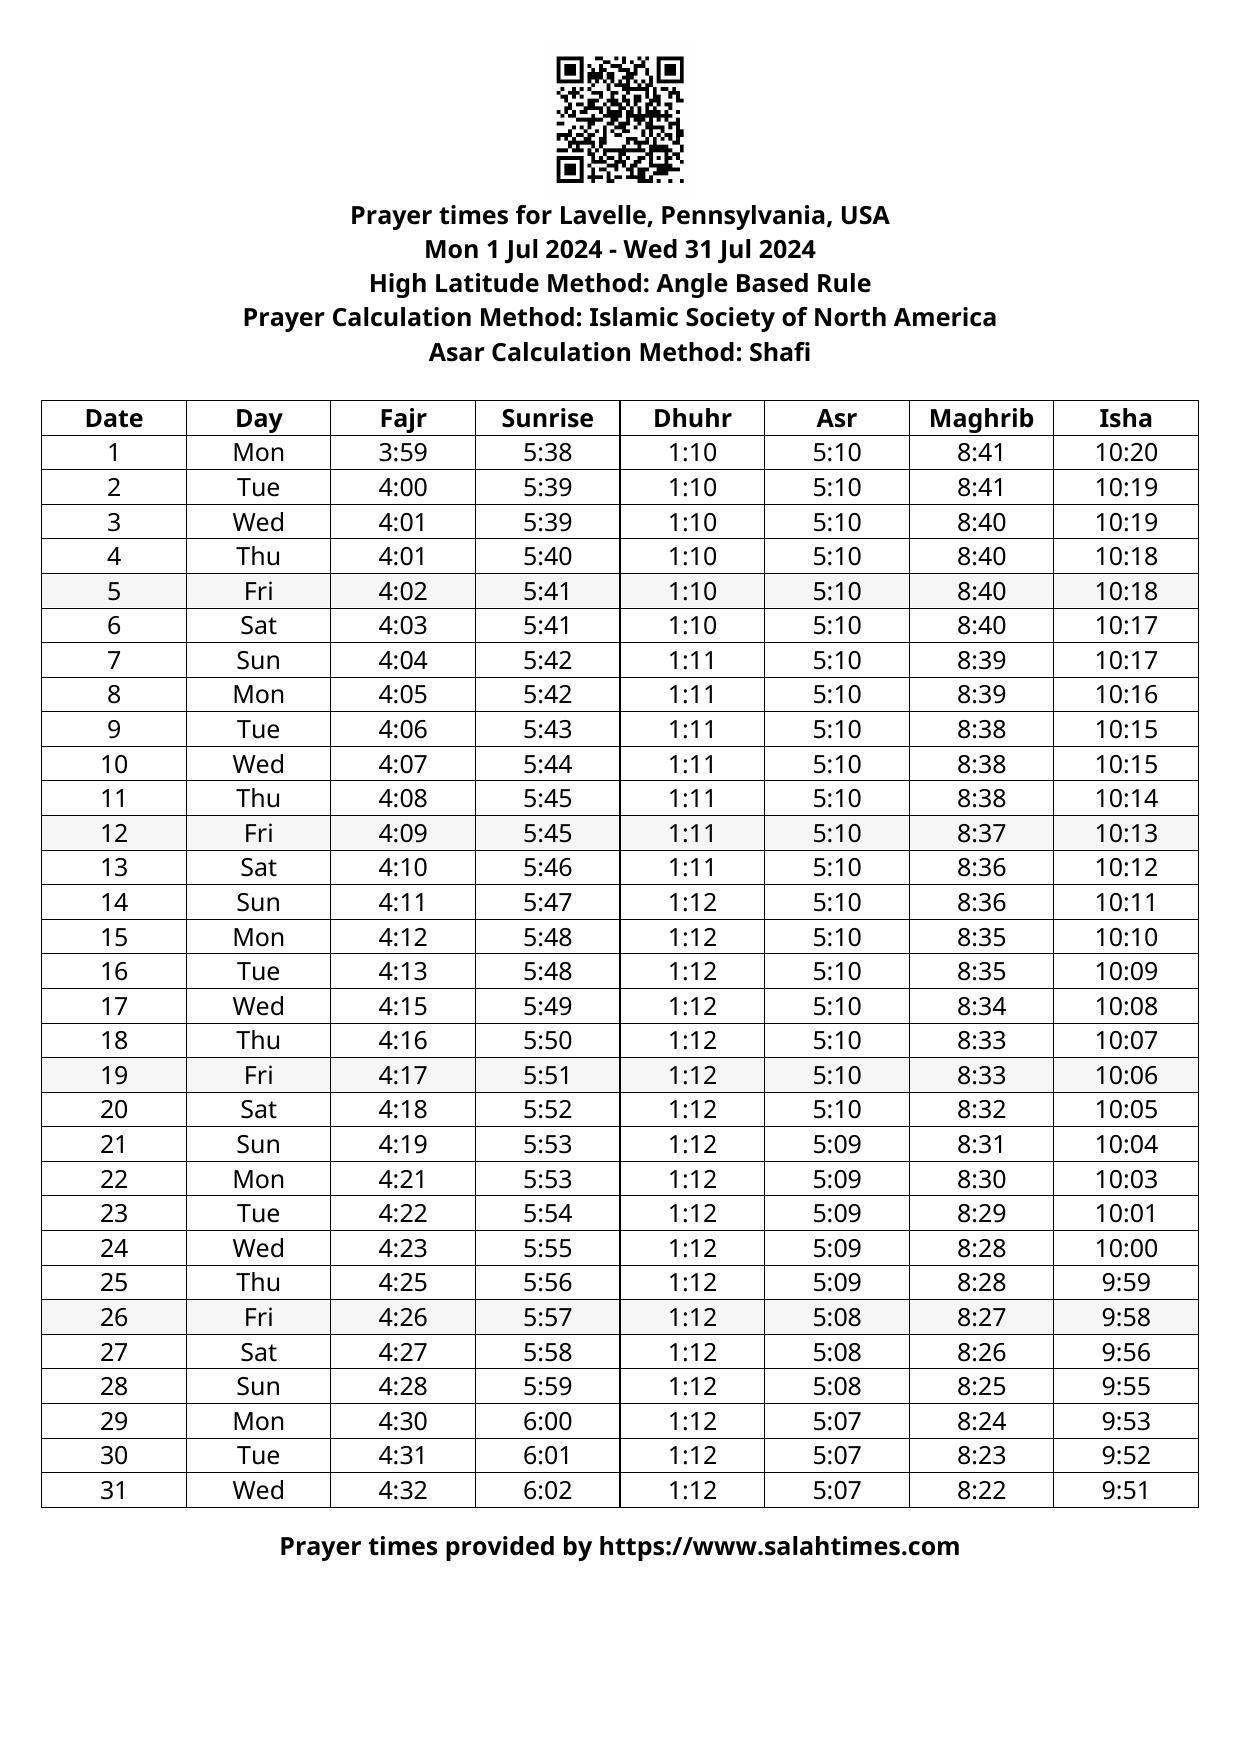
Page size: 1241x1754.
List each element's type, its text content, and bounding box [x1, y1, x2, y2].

table_cell 5:09 [765, 1266, 909, 1299]
table_cell 8:28 [910, 1266, 1053, 1299]
table_cell Wed [187, 1473, 330, 1507]
table_cell 17 [42, 989, 186, 1022]
table_cell Fri [187, 1058, 330, 1092]
table_cell 7 [42, 643, 186, 677]
text Prayer times for Lavelle, Pennsylvania, USA [42, 198, 1198, 232]
table_cell 5:46 [476, 851, 619, 884]
table_cell 1:12 [621, 1404, 764, 1437]
table_cell Fri [187, 816, 330, 849]
table_cell 13 [42, 851, 186, 884]
table_cell 8:41 [910, 436, 1053, 469]
table_cell 1:12 [621, 1162, 764, 1195]
table_cell 10:17 [1054, 643, 1198, 677]
table_cell 29 [42, 1404, 186, 1437]
table_cell 6:00 [476, 1404, 619, 1437]
table_cell 10:17 [1054, 609, 1198, 642]
table_cell 5:49 [476, 989, 619, 1022]
table_cell 10:06 [1054, 1058, 1198, 1092]
table_cell 1:12 [621, 920, 764, 953]
table_cell 6 [42, 609, 186, 642]
table_cell 5:50 [476, 1024, 619, 1057]
table_cell 9:59 [1054, 1266, 1198, 1299]
table_cell 22 [42, 1162, 186, 1195]
table_cell 5:10 [765, 781, 909, 815]
table_cell 1:12 [621, 1439, 764, 1472]
table_cell 8:29 [910, 1196, 1053, 1230]
table_cell 5:10 [765, 609, 909, 642]
table_cell Sat [187, 1335, 330, 1368]
table_cell 8:22 [910, 1473, 1053, 1507]
table_cell 4:18 [331, 1093, 475, 1126]
table_cell 1:10 [621, 574, 764, 607]
table_cell 2 [42, 470, 186, 504]
table_cell 1:12 [621, 1300, 764, 1334]
table_cell Wed [187, 747, 330, 780]
table_cell 10:03 [1054, 1162, 1198, 1195]
table_cell 4:16 [331, 1024, 475, 1057]
table_cell 5:10 [765, 470, 909, 504]
table_cell Tue [187, 470, 330, 504]
text High Latitude Method: Angle Based Rule [42, 266, 1198, 300]
table_cell Thu [187, 539, 330, 573]
table_cell 4:27 [331, 1335, 475, 1368]
text Prayer Calculation Method: Islamic Society of North America [42, 300, 1198, 334]
table_cell 8:25 [910, 1369, 1053, 1403]
table_cell 5:53 [476, 1127, 619, 1161]
table_cell Tue [187, 1196, 330, 1230]
table_cell 4:06 [331, 712, 475, 746]
table_header Fajr [331, 401, 475, 434]
table_cell 8:40 [910, 505, 1053, 538]
table_cell 6:01 [476, 1439, 619, 1472]
table_cell 10:05 [1054, 1093, 1198, 1126]
table_cell 5:10 [765, 436, 909, 469]
table_cell Sat [187, 609, 330, 642]
table_cell 4:04 [331, 643, 475, 677]
table_header Maghrib [910, 401, 1053, 434]
table_cell 20 [42, 1093, 186, 1126]
table_cell 8:35 [910, 954, 1053, 988]
table_cell Sat [187, 1093, 330, 1126]
table_cell 10:15 [1054, 747, 1198, 780]
table_cell 10:18 [1054, 574, 1198, 607]
table_cell 1:11 [621, 816, 764, 849]
table_cell 5:10 [765, 678, 909, 711]
table_cell 8:39 [910, 678, 1053, 711]
table_cell Wed [187, 989, 330, 1022]
table_cell Tue [187, 712, 330, 746]
table_cell 1:12 [621, 1058, 764, 1092]
table_cell 5:10 [765, 954, 909, 988]
table_cell Mon [187, 436, 330, 469]
table_cell 5:08 [765, 1300, 909, 1334]
table_cell 14 [42, 885, 186, 919]
table_cell 10:04 [1054, 1127, 1198, 1161]
table_cell Thu [187, 1266, 330, 1299]
table_cell 4:02 [331, 574, 475, 607]
table_cell 4:25 [331, 1266, 475, 1299]
table_cell 5:10 [765, 920, 909, 953]
table_cell 5:43 [476, 712, 619, 746]
table_cell 5:52 [476, 1093, 619, 1126]
table_cell Wed [187, 505, 330, 538]
table_cell Fri [187, 574, 330, 607]
table_cell Tue [187, 1439, 330, 1472]
table_cell 8:40 [910, 609, 1053, 642]
table_cell 4:15 [331, 989, 475, 1022]
table_cell 4:12 [331, 920, 475, 953]
table_cell 5:54 [476, 1196, 619, 1230]
table_cell 8:34 [910, 989, 1053, 1022]
table_cell 1:12 [621, 1093, 764, 1126]
table_cell 4:13 [331, 954, 475, 988]
table_cell 5:53 [476, 1162, 619, 1195]
table_cell 25 [42, 1266, 186, 1299]
table_header Dhuhr [621, 401, 764, 434]
table_cell 1 [42, 436, 186, 469]
table_cell 4:19 [331, 1127, 475, 1161]
table_cell 5:48 [476, 954, 619, 988]
table_cell Mon [187, 1404, 330, 1437]
table_cell 5:45 [476, 781, 619, 815]
table_cell 5:56 [476, 1266, 619, 1299]
table_cell 4 [42, 539, 186, 573]
table_cell 10:18 [1054, 539, 1198, 573]
table_header Asr [765, 401, 909, 434]
text Mon 1 Jul 2024 - Wed 31 Jul 2024 [42, 232, 1198, 266]
table_cell 5:07 [765, 1473, 909, 1507]
table_cell 8:39 [910, 643, 1053, 677]
table_cell 10:11 [1054, 885, 1198, 919]
table_cell 4:07 [331, 747, 475, 780]
table_cell 10:16 [1054, 678, 1198, 711]
table_cell Wed [187, 1231, 330, 1264]
table_cell 1:11 [621, 781, 764, 815]
table_cell 1:12 [621, 885, 764, 919]
table_cell 5:44 [476, 747, 619, 780]
table_cell 5:40 [476, 539, 619, 573]
table_cell 1:12 [621, 989, 764, 1022]
table_cell 4:03 [331, 609, 475, 642]
table_cell 10:13 [1054, 816, 1198, 849]
table_cell 1:12 [621, 1024, 764, 1057]
table_cell 10:10 [1054, 920, 1198, 953]
table_cell 4:23 [331, 1231, 475, 1264]
table_cell 8:41 [910, 470, 1053, 504]
table_cell 8:40 [910, 574, 1053, 607]
table_cell Sun [187, 885, 330, 919]
table_cell Tue [187, 954, 330, 988]
table_cell 9:55 [1054, 1369, 1198, 1403]
table_cell 1:10 [621, 539, 764, 573]
table_cell 4:05 [331, 678, 475, 711]
table_cell 8:31 [910, 1127, 1053, 1161]
table_cell 15 [42, 920, 186, 953]
text Asar Calculation Method: Shafi [42, 334, 1198, 368]
table_cell 8:38 [910, 781, 1053, 815]
table_cell 4:09 [331, 816, 475, 849]
table_cell 1:11 [621, 712, 764, 746]
table_cell 5:10 [765, 712, 909, 746]
table_cell 8:40 [910, 539, 1053, 573]
table_cell 5:10 [765, 505, 909, 538]
table_cell 5:10 [765, 574, 909, 607]
table_cell 4:01 [331, 539, 475, 573]
table_cell 4:10 [331, 851, 475, 884]
table_cell 5:48 [476, 920, 619, 953]
table_cell 10:08 [1054, 989, 1198, 1022]
table_cell 1:11 [621, 747, 764, 780]
table_cell 1:11 [621, 851, 764, 884]
table_cell 9 [42, 712, 186, 746]
table_cell 4:17 [331, 1058, 475, 1092]
table_cell 5:09 [765, 1231, 909, 1264]
table_cell 3 [42, 505, 186, 538]
table_cell 5:10 [765, 1058, 909, 1092]
table_cell Fri [187, 1300, 330, 1334]
table_cell 4:01 [331, 505, 475, 538]
table_cell 8:28 [910, 1231, 1053, 1264]
table_cell 1:12 [621, 1369, 764, 1403]
table_cell 24 [42, 1231, 186, 1264]
table_cell 9:52 [1054, 1439, 1198, 1472]
table_header Day [187, 401, 330, 434]
table_cell 5:10 [765, 539, 909, 573]
table_cell 5:47 [476, 885, 619, 919]
table_cell 21 [42, 1127, 186, 1161]
table_cell 16 [42, 954, 186, 988]
table_cell 10:14 [1054, 781, 1198, 815]
table_cell Sun [187, 643, 330, 677]
table_cell 8:27 [910, 1300, 1053, 1334]
table_cell 8 [42, 678, 186, 711]
table_cell 4:11 [331, 885, 475, 919]
table_cell 10 [42, 747, 186, 780]
table_cell 1:10 [621, 505, 764, 538]
table_cell 6:02 [476, 1473, 619, 1507]
table_cell 4:31 [331, 1439, 475, 1472]
table_cell 10:12 [1054, 851, 1198, 884]
table_cell 1:12 [621, 1266, 764, 1299]
table_cell 10:20 [1054, 436, 1198, 469]
table_cell 8:32 [910, 1093, 1053, 1126]
table_cell 5:10 [765, 989, 909, 1022]
table_cell 10:01 [1054, 1196, 1198, 1230]
text Prayer times provided by https://www.salahtimes.com [42, 1528, 1198, 1563]
table_cell 8:35 [910, 920, 1053, 953]
table_cell 4:22 [331, 1196, 475, 1230]
table_cell 5:10 [765, 816, 909, 849]
table_cell 5:10 [765, 1024, 909, 1057]
table_cell 1:12 [621, 1127, 764, 1161]
table_cell 8:26 [910, 1335, 1053, 1368]
table_cell 5:08 [765, 1335, 909, 1368]
table_cell 12 [42, 816, 186, 849]
table_cell 4:00 [331, 470, 475, 504]
table_cell 10:15 [1054, 712, 1198, 746]
table_cell 1:10 [621, 609, 764, 642]
table_cell 5:10 [765, 643, 909, 677]
table_cell 5:45 [476, 816, 619, 849]
table_cell 4:30 [331, 1404, 475, 1437]
table_cell Sat [187, 851, 330, 884]
table_cell 5 [42, 574, 186, 607]
table_cell 30 [42, 1439, 186, 1472]
table_cell 28 [42, 1369, 186, 1403]
table_cell 10:19 [1054, 470, 1198, 504]
table_cell 4:32 [331, 1473, 475, 1507]
table_cell 1:11 [621, 678, 764, 711]
table_cell 5:42 [476, 643, 619, 677]
table_cell 5:09 [765, 1162, 909, 1195]
table_cell 5:10 [765, 747, 909, 780]
table_cell Mon [187, 920, 330, 953]
table_cell 4:28 [331, 1369, 475, 1403]
table_cell 4:26 [331, 1300, 475, 1334]
table_cell 10:07 [1054, 1024, 1198, 1057]
table_cell 5:55 [476, 1231, 619, 1264]
table_cell 23 [42, 1196, 186, 1230]
table_cell 8:24 [910, 1404, 1053, 1437]
table_cell 5:42 [476, 678, 619, 711]
table_cell 26 [42, 1300, 186, 1334]
table_cell 3:59 [331, 436, 475, 469]
table_cell 8:33 [910, 1024, 1053, 1057]
table_cell 8:30 [910, 1162, 1053, 1195]
table_cell 5:07 [765, 1439, 909, 1472]
table_cell 9:58 [1054, 1300, 1198, 1334]
table_header Date [42, 401, 186, 434]
table_cell 1:12 [621, 1473, 764, 1507]
table_cell 5:09 [765, 1127, 909, 1161]
table_cell 5:10 [765, 1093, 909, 1126]
table_cell 4:21 [331, 1162, 475, 1195]
table_cell 5:08 [765, 1369, 909, 1403]
table_cell Mon [187, 1162, 330, 1195]
table_cell 5:07 [765, 1404, 909, 1437]
table_cell 5:59 [476, 1369, 619, 1403]
table_cell 8:23 [910, 1439, 1053, 1472]
table_cell Sun [187, 1127, 330, 1161]
table_cell 5:41 [476, 609, 619, 642]
table_cell 10:00 [1054, 1231, 1198, 1264]
table_header Sunrise [476, 401, 619, 434]
table_cell 11 [42, 781, 186, 815]
table_cell 5:51 [476, 1058, 619, 1092]
table_cell 5:41 [476, 574, 619, 607]
table_cell 5:57 [476, 1300, 619, 1334]
picture [542, 41, 699, 198]
table_cell 5:39 [476, 505, 619, 538]
table_cell 5:39 [476, 470, 619, 504]
table_cell Thu [187, 781, 330, 815]
table_header Isha [1054, 401, 1198, 434]
table_cell 19 [42, 1058, 186, 1092]
table_cell 10:19 [1054, 505, 1198, 538]
table_cell 8:38 [910, 747, 1053, 780]
table_cell 9:56 [1054, 1335, 1198, 1368]
table_cell 8:36 [910, 885, 1053, 919]
table_cell 8:37 [910, 816, 1053, 849]
table_cell 5:38 [476, 436, 619, 469]
table_cell 1:12 [621, 1196, 764, 1230]
table_cell 8:33 [910, 1058, 1053, 1092]
table_cell 1:10 [621, 436, 764, 469]
table_cell 1:12 [621, 1335, 764, 1368]
table_cell 1:10 [621, 470, 764, 504]
table_cell 31 [42, 1473, 186, 1507]
table_cell 1:12 [621, 1231, 764, 1264]
table_cell 9:53 [1054, 1404, 1198, 1437]
table_cell Sun [187, 1369, 330, 1403]
table_cell 10:09 [1054, 954, 1198, 988]
table_cell Mon [187, 678, 330, 711]
table_cell Thu [187, 1024, 330, 1057]
table_cell 27 [42, 1335, 186, 1368]
table_cell 8:36 [910, 851, 1053, 884]
table_cell 8:38 [910, 712, 1053, 746]
table_cell 1:11 [621, 643, 764, 677]
table_cell 9:51 [1054, 1473, 1198, 1507]
table_cell 4:08 [331, 781, 475, 815]
table_cell 5:09 [765, 1196, 909, 1230]
table_cell 5:10 [765, 885, 909, 919]
table_cell 1:12 [621, 954, 764, 988]
table_cell 5:10 [765, 851, 909, 884]
table_cell 5:58 [476, 1335, 619, 1368]
table_cell 18 [42, 1024, 186, 1057]
